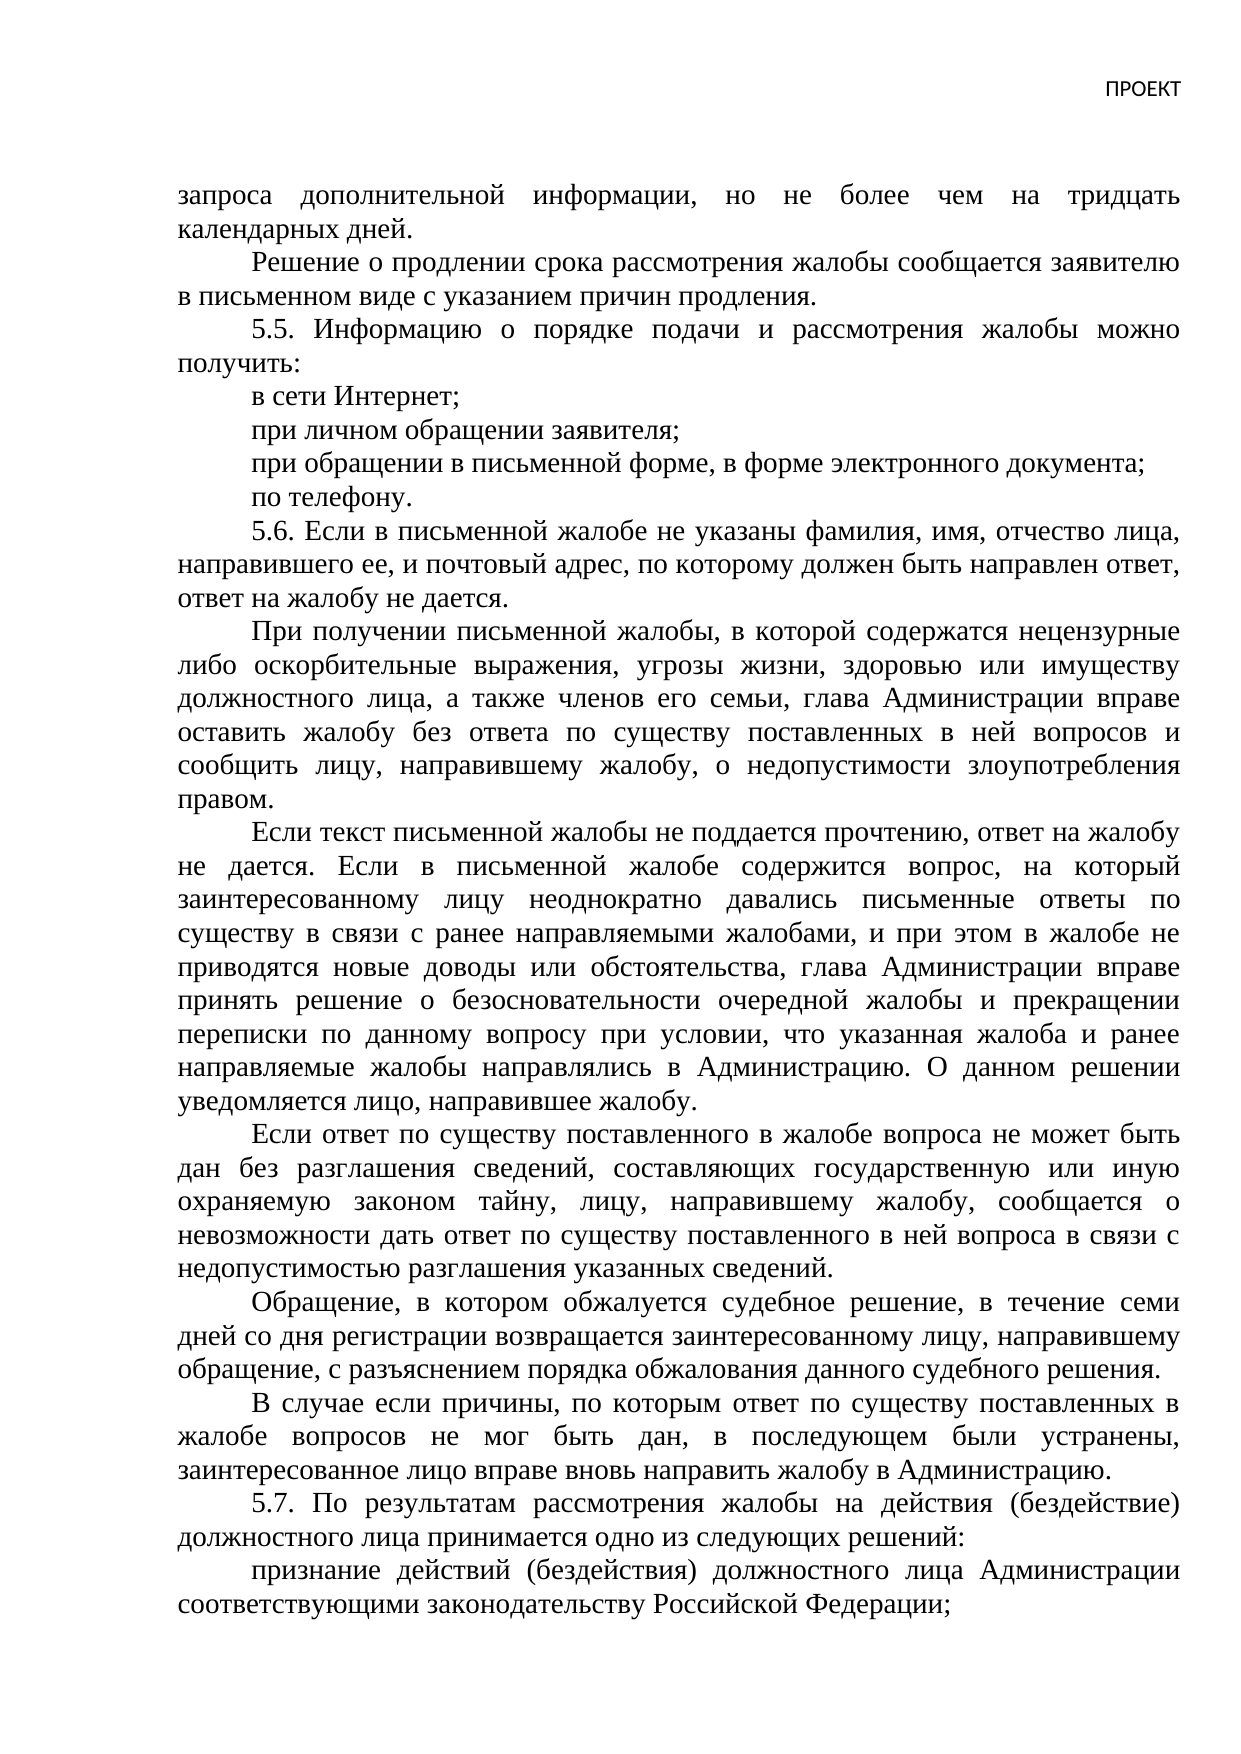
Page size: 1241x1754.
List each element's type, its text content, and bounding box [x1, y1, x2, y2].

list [177, 177, 1181, 244]
list в сети Интернет; [177, 378, 1181, 412]
list Если текст письменной жалобы не поддается прочтению, ответ на жалобу не дается. Если в письменной жалобе содержится вопрос, на который заинтересованному лицу неоднократно давались письменные ответы по существу в связи с ранее направляемыми жалобами, и при этом в жалобе не приводятся новые доводы или обстоятельства, глава Администрации вправе принять решение о безосновательности очередной жалобы и прекращении переписки по данному вопросу при условии, что указанная жалоба и ранее направляемые жалобы направлялись в Администрацию. О данном решении уведомляется лицо, направившее жалобу. [177, 814, 1181, 1116]
list Если ответ по существу поставленного в жалобе вопроса не может быть дан без разглашения сведений, составляющих государственную или иную охраняемую законом тайну, лицу, направившему жалобу, сообщается о невозможности дать ответ по существу поставленного в ней вопроса в связи с недопустимостью разглашения указанных сведений. [177, 1116, 1181, 1284]
list 5.7. По результатам рассмотрения жалобы на действия (бездействие) должностного лица принимается одно из следующих решений: [177, 1485, 1181, 1552]
list по телефону. [177, 479, 1181, 513]
list В случае если причины, по которым ответ по существу поставленных в жалобе вопросов не мог быть дан, в последующем были устранены, заинтересованное лицо вправе вновь направить жалобу в Администрацию. [177, 1385, 1181, 1485]
list Обращение, в котором обжалуется судебное решение, в течение семи дней со дня регистрации возвращается заинтересованному лицу, направившему обращение, с разъяснением порядка обжалования данного судебного решения. [177, 1284, 1181, 1385]
list 5.6. Если в письменной жалобе не указаны фамилия, имя, отчество лица, направившего ее, и почтовый адрес, по которому должен быть направлен ответ, ответ на жалобу не дается. [177, 513, 1181, 613]
list при личном обращении заявителя; [177, 412, 1181, 446]
list При получении письменной жалобы, в которой содержатся нецензурные либо оскорбительные выражения, угрозы жизни, здоровью или имуществу должностного лица, а также членов его семьи, глава Администрации вправе оставить жалобу без ответа по существу поставленных в ней вопросов и сообщить лицу, направившему жалобу, о недопустимости злоупотребления правом. [177, 613, 1181, 814]
list при обращении в письменной форме, в форме электронного документа; [177, 446, 1181, 479]
list признание действий (бездействия) должностного лица Администрации соответствующими законодательству Российской Федерации; [177, 1552, 1181, 1619]
list Решение о продлении срока рассмотрения жалобы сообщается заявителю в письменном виде с указанием причин продления. [177, 244, 1181, 311]
list 5.5. Информацию о порядке подачи и рассмотрения жалобы можно получить: [177, 311, 1181, 378]
